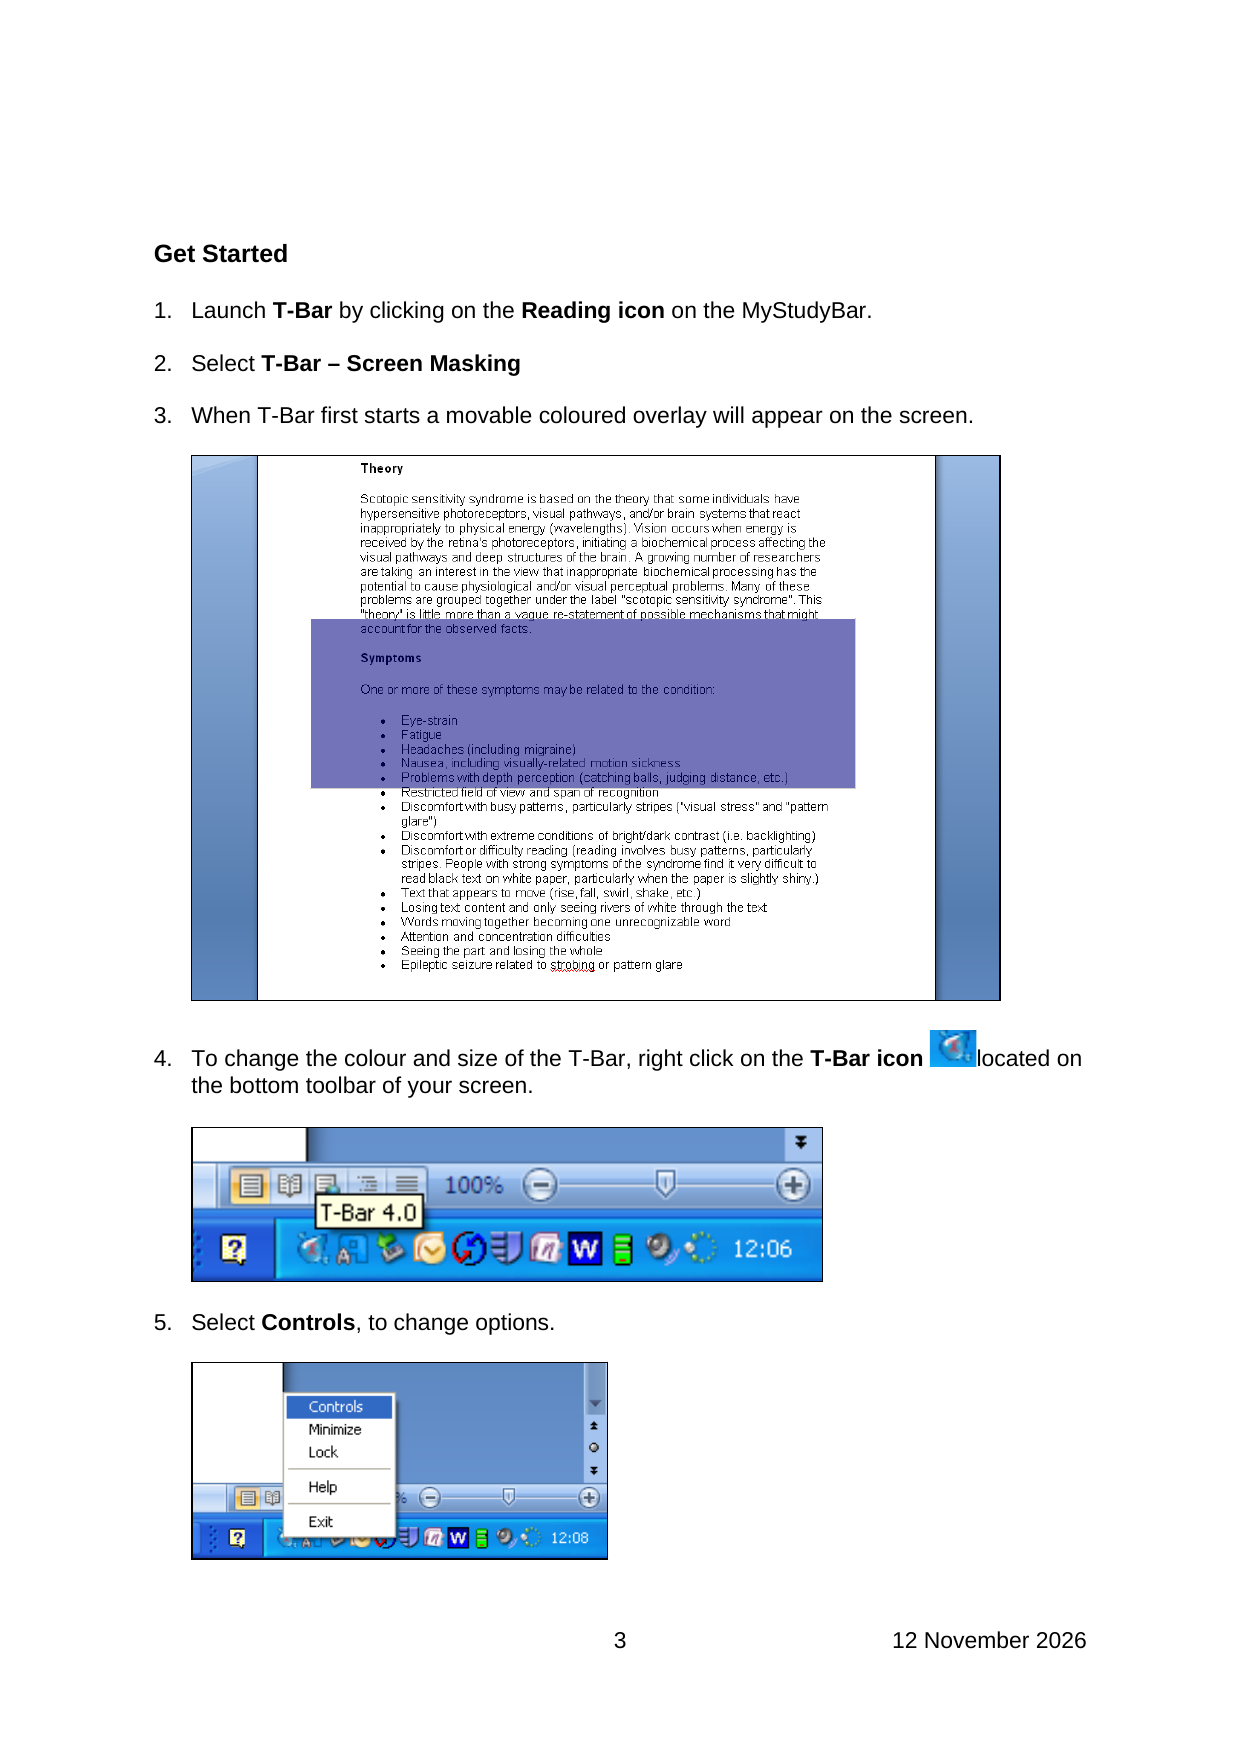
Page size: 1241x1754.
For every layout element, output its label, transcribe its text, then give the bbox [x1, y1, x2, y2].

list Select Controls, to change options. [153, 1309, 1087, 1335]
picture [929, 1030, 977, 1067]
subtitle Get Started [153, 239, 1087, 297]
list Launch T-Bar by clicking on the Reading icon on the MyStudyBar. [153, 297, 1087, 323]
picture [192, 456, 999, 1000]
list Select T-Bar – Screen Masking [153, 350, 1087, 376]
picture [193, 1128, 822, 1281]
list To change the colour and size of the T-Bar, right click on the T-Bar icon located on the bottom toolbar of your screen. [153, 1030, 1087, 1127]
picture [193, 1363, 607, 1558]
